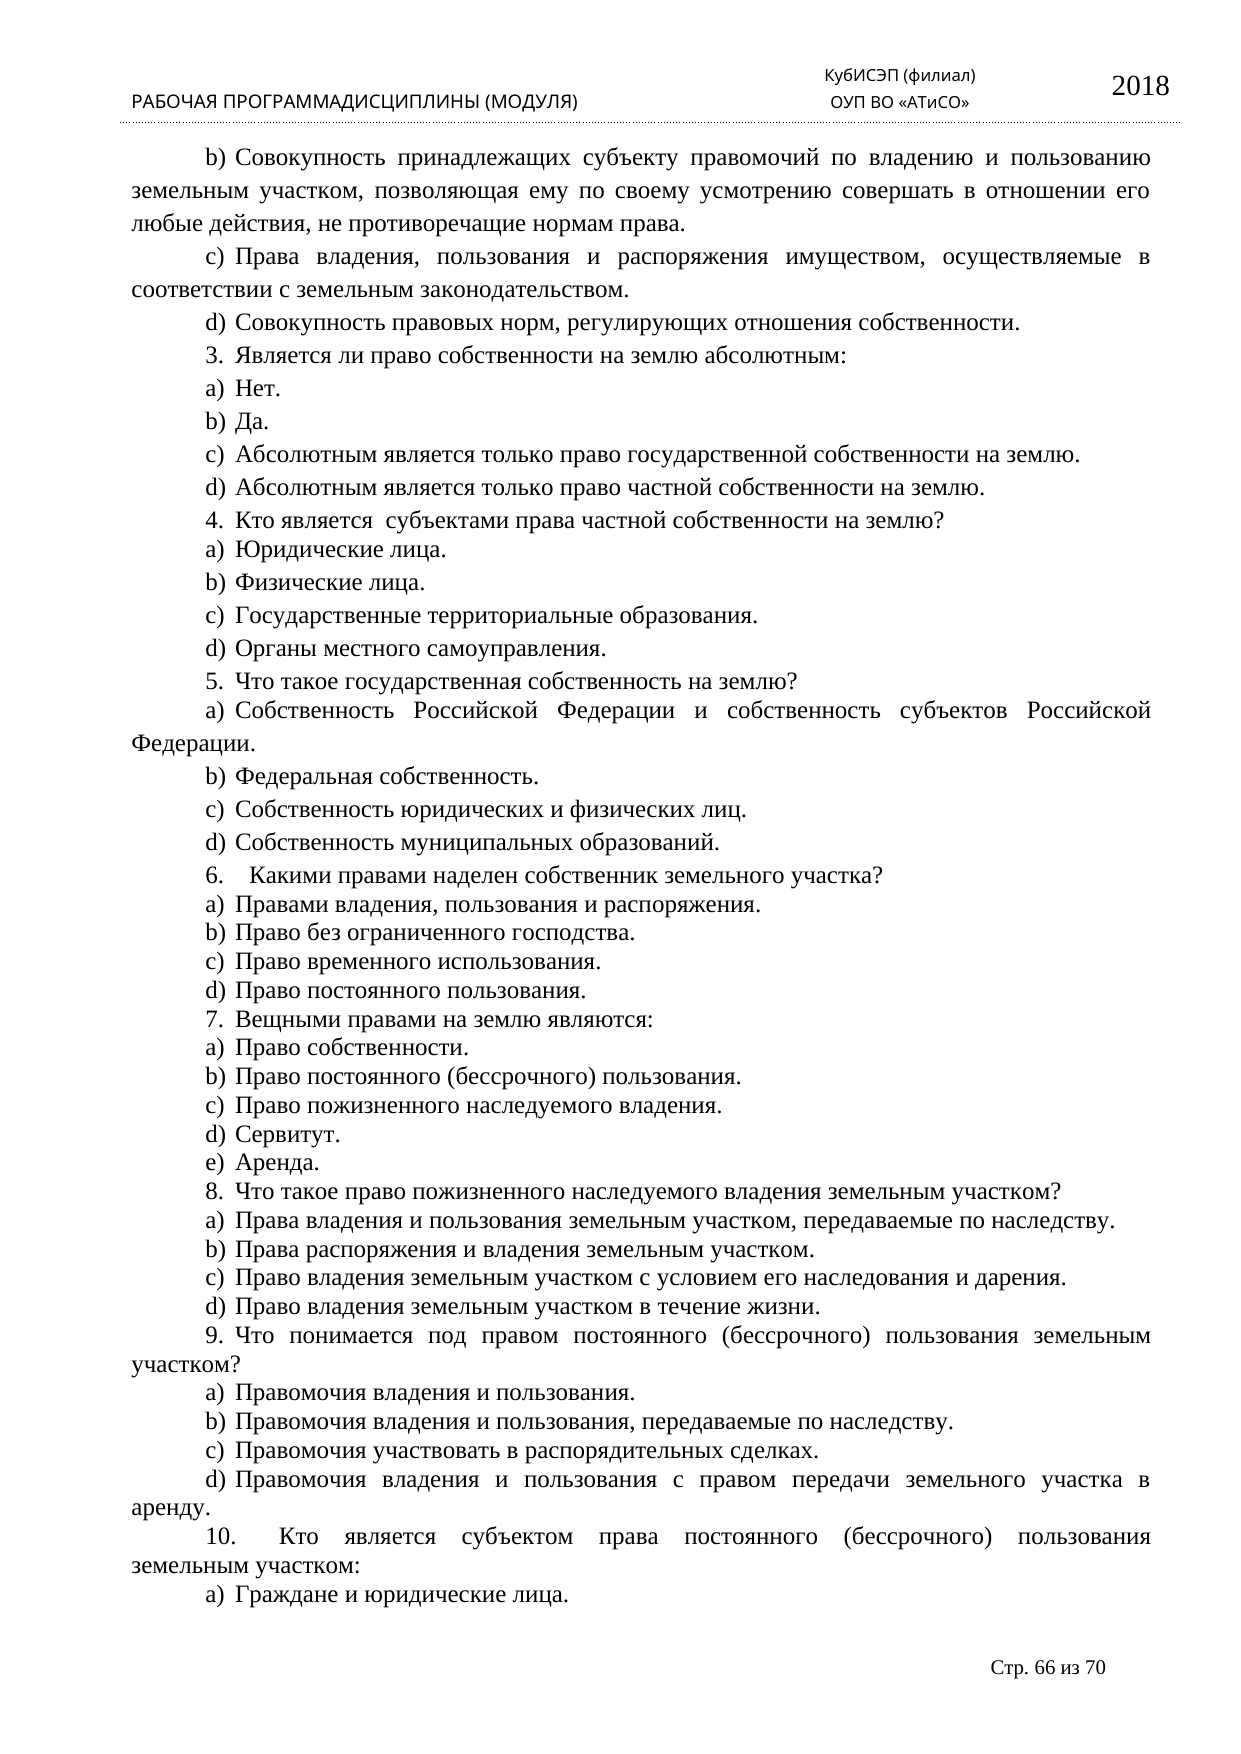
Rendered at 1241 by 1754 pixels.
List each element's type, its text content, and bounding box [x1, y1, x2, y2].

list Право пожизненного наследуемого владения. [131, 1090, 1152, 1119]
list Аренда. [131, 1147, 1152, 1176]
list Право постоянного (бессрочного) пользования. [131, 1061, 1152, 1090]
list Кто является субъектом права постоянного (бессрочного) пользования земельным участком: [131, 1521, 1152, 1579]
list Вещными правами на землю являются: [131, 1004, 1152, 1032]
list Граждане и юридические лица. [131, 1579, 1152, 1607]
list Право временного использования. [131, 946, 1152, 975]
list Юридические лица. [131, 534, 1152, 563]
list Права распоряжения и владения земельным участком. [131, 1234, 1152, 1262]
list Является ли право собственности на землю абсолютным: [131, 340, 1152, 369]
list Собственность Российской Федерации и собственность субъектов Российской Федерации. [131, 695, 1152, 757]
list Права владения, пользования и распоряжения имуществом, осуществляемые в соответствии с земельным законодательством. [131, 241, 1152, 303]
list Абсолютным является только право частной собственности на землю. [131, 472, 1152, 501]
list Правомочия владения и пользования с правом передачи земельного участка в аренду. [131, 1464, 1152, 1521]
list Физические лица. [131, 567, 1152, 596]
list 6. Какими правами наделен собственник земельного участка? [131, 860, 1152, 889]
list Правомочия участвовать в распорядительных сделках. [131, 1435, 1152, 1464]
list Право собственности. [131, 1032, 1152, 1061]
list Кто является субъектами права частной собственности на землю? [131, 505, 1152, 534]
list Право владения земельным участком в течение жизни. [131, 1291, 1152, 1320]
list Сервитут. [131, 1119, 1152, 1147]
list Что такое право пожизненного наследуемого владения земельным участком? [131, 1176, 1152, 1205]
list Совокупность правовых норм, регулирующих отношения собственности. [131, 307, 1152, 336]
list Федеральная собственность. [131, 761, 1152, 790]
list Совокупность принадлежащих субъекту правомочий по владению и пользованию земельным участком, позволяющая ему по своему усмотрению совершать в отношении его любые действия, не противоречащие нормам права. [131, 142, 1152, 237]
list Нет. [131, 373, 1152, 402]
list Право без ограниченного господства. [131, 917, 1152, 946]
list Органы местного самоуправления. [131, 633, 1152, 662]
list Да. [131, 406, 1152, 435]
list Собственность юридических и физических лиц. [131, 794, 1152, 823]
list Правами владения, пользования и распоряжения. [131, 889, 1152, 917]
list Правомочия владения и пользования, передаваемые по наследству. [131, 1406, 1152, 1435]
list Правомочия владения и пользования. [131, 1377, 1152, 1406]
list Право владения земельным участком с условием его наследования и дарения. [131, 1262, 1152, 1291]
list Что такое государственная собственность на землю? [131, 666, 1152, 695]
list Что понимается под правом постоянного (бессрочного) пользования земельным участком? [131, 1320, 1152, 1377]
list Право постоянного пользования. [131, 975, 1152, 1004]
list Права владения и пользования земельным участком, передаваемые по наследству. [131, 1205, 1152, 1234]
list Государственные территориальные образования. [131, 600, 1152, 629]
list Собственность муниципальных образований. [131, 827, 1152, 856]
list Абсолютным является только право государственной собственности на землю. [131, 439, 1152, 468]
